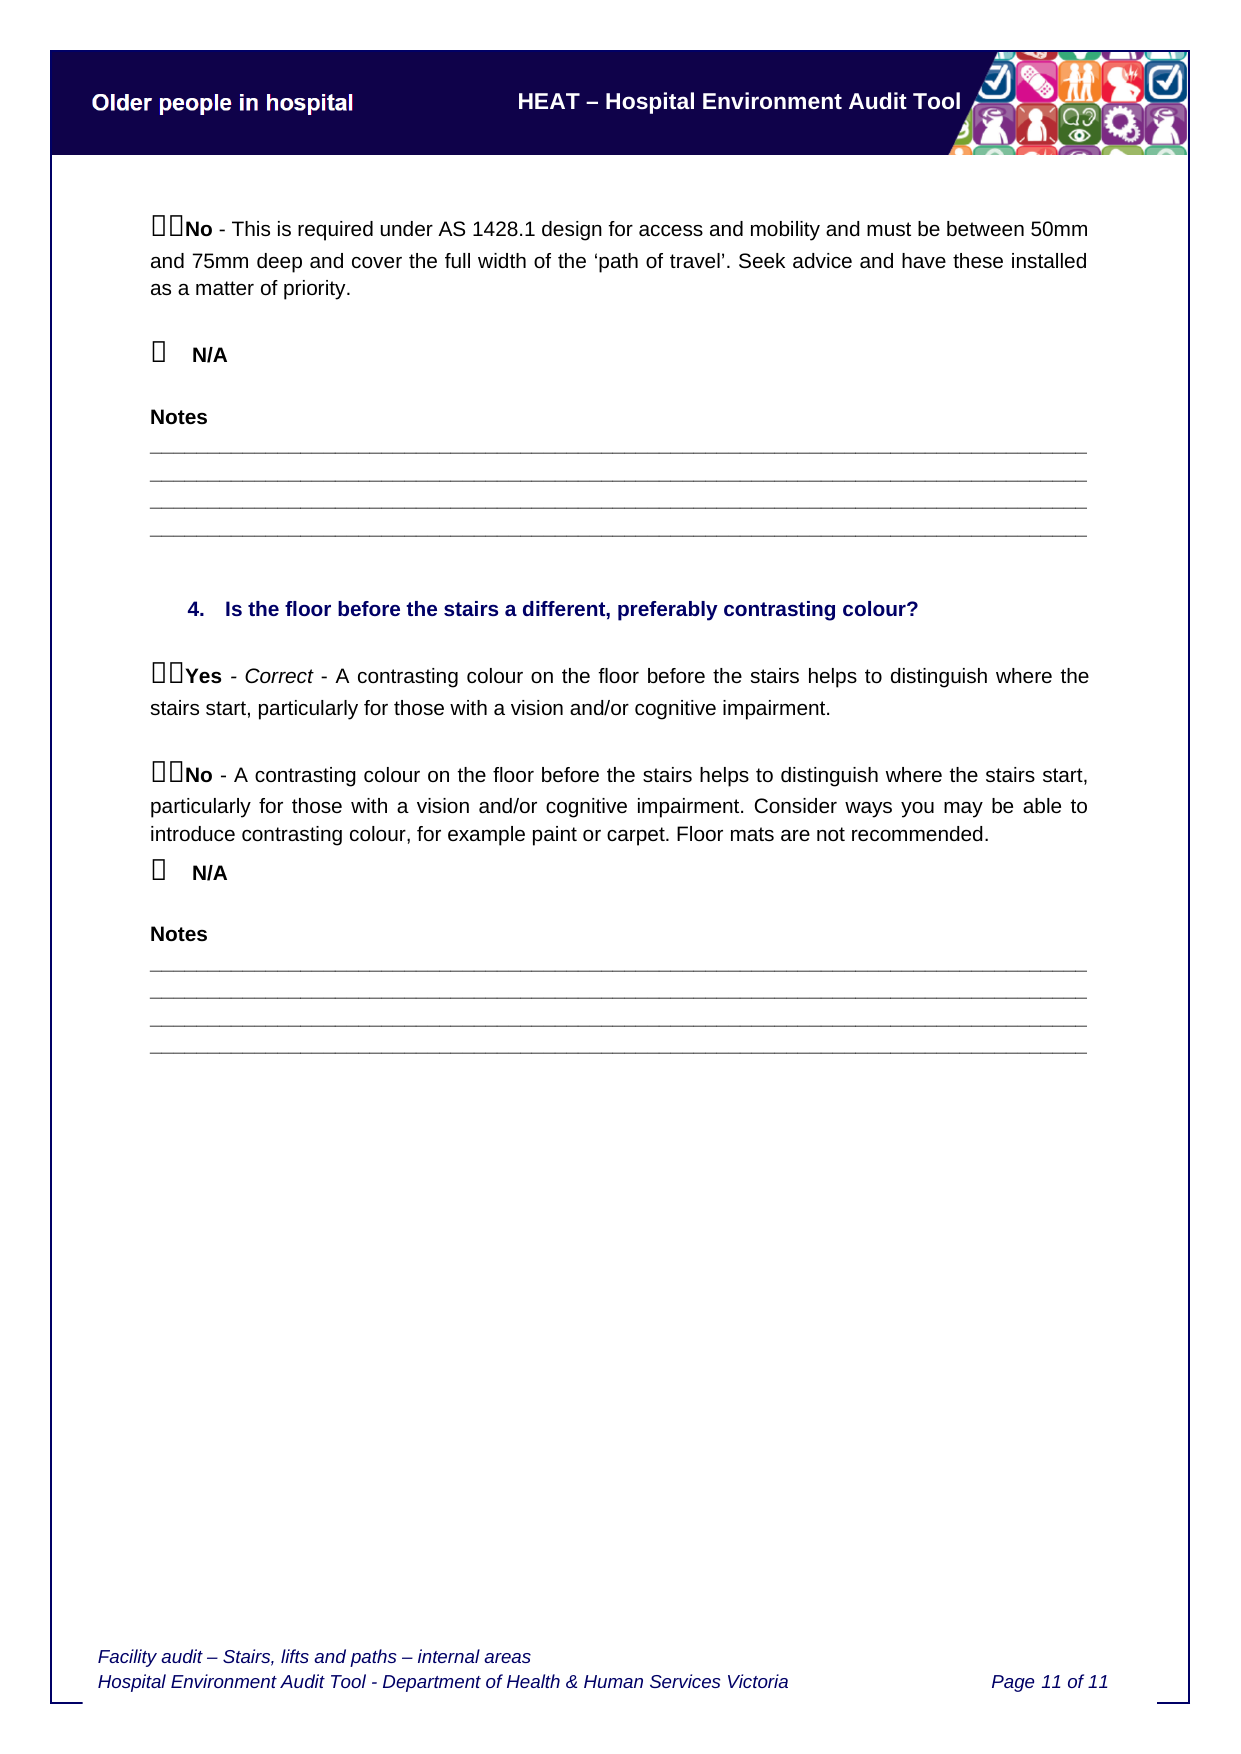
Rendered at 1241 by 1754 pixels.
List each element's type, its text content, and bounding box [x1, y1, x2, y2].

text No - A contrasting colour on the floor before the stairs helps to distinguish where the stairs start, particularly for those with a vision and/or cognitive impairment. Consider ways you may be able to introduce contrasting colour, for example paint or carpet. Floor mats are not recommended. [150, 751, 1090, 846]
text Is the floor before the stairs a different, preferably contrasting colour? [187, 597, 1090, 621]
text No - This is required under AS 1428.1 design for access and mobility and must be between 50mm and 75mm deep and cover the full width of the ‘path of travel’. Seek advice and have these installed as a matter of priority. [150, 205, 1090, 300]
text  N/A [150, 331, 1090, 371]
text  N/A [150, 849, 1090, 889]
picture [52, 52, 1188, 155]
text Yes - Correct - A contrasting colour on the floor before the stairs helps to distinguish where the stairs start, particularly for those with a vision and/or cognitive impairment. [150, 653, 1090, 720]
